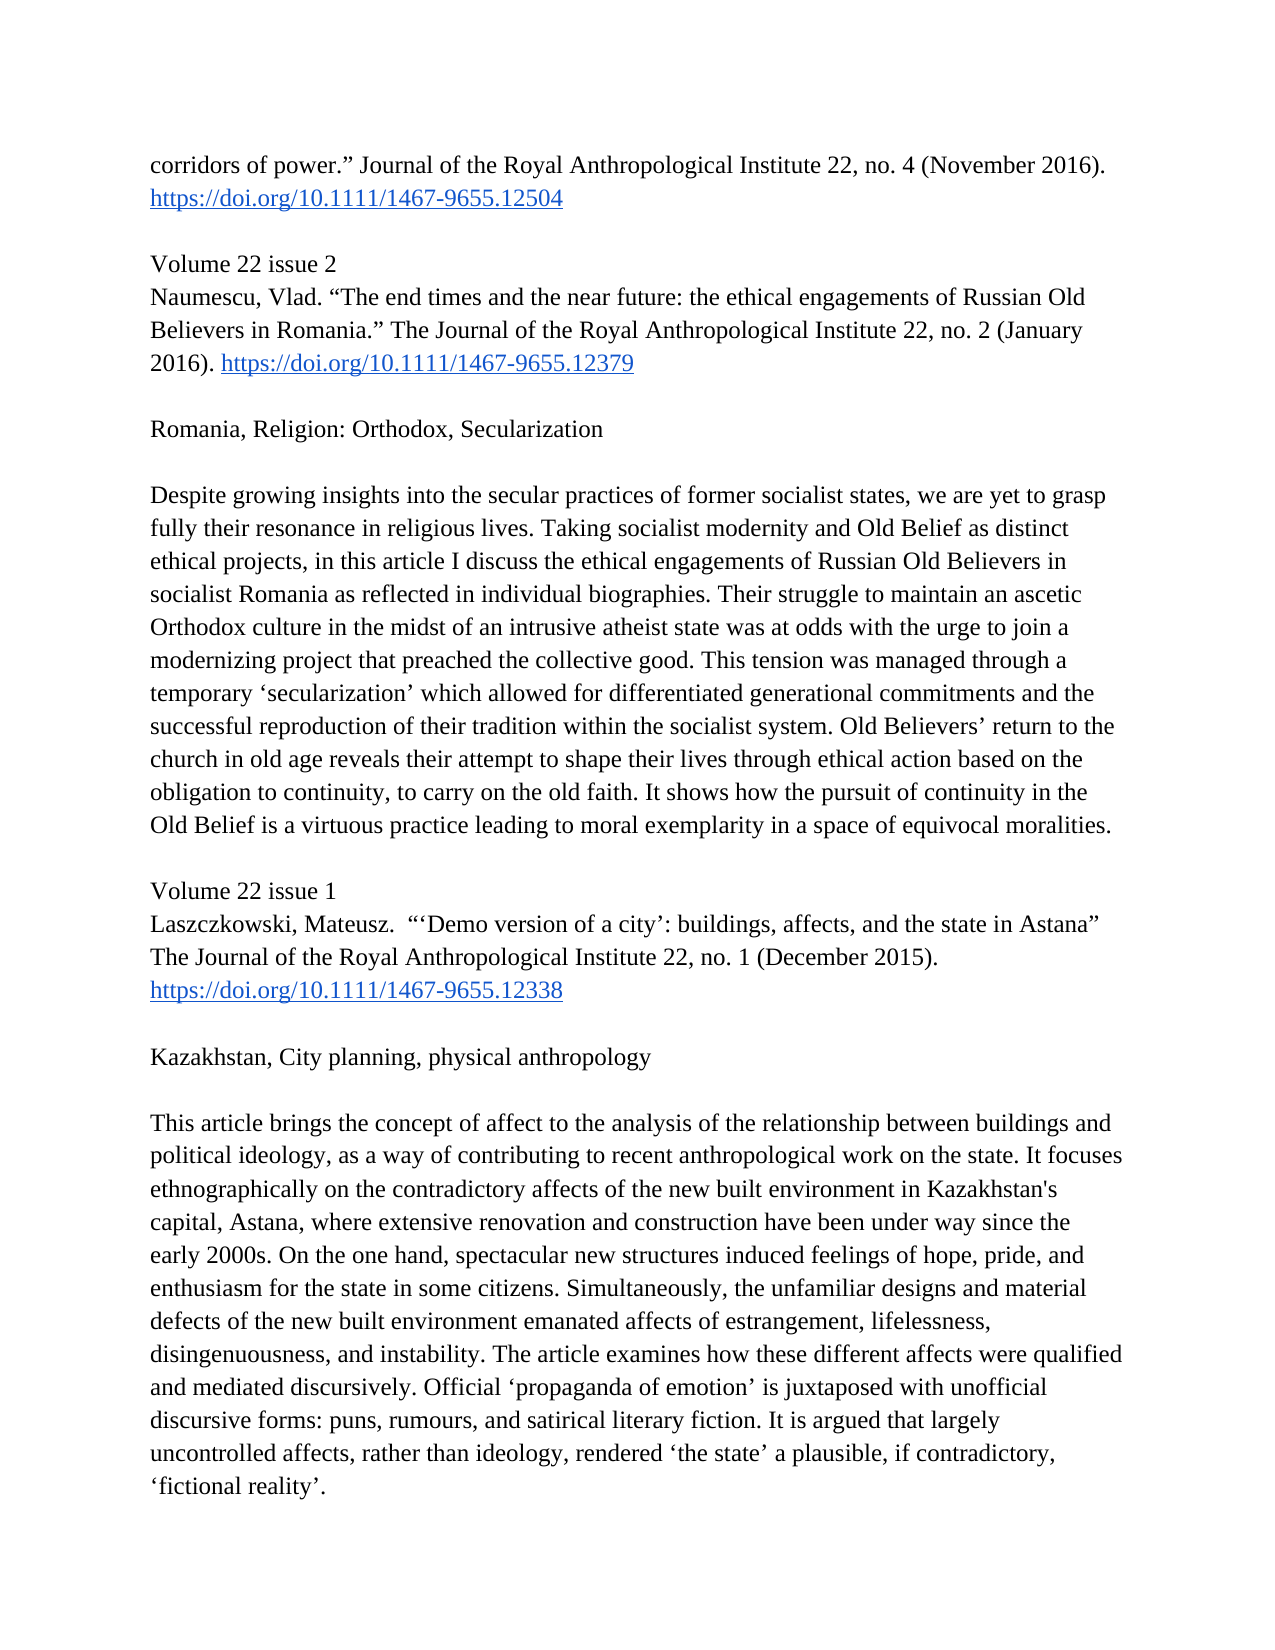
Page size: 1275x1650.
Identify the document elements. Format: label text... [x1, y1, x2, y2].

text Despite growing insights into the secular practices of former socialist states, we are yet to grasp fully their resonance in religious lives. Taking socialist modernity and Old Belief as distinct ethical projects, in this article I discuss the ethical engagements of Russian Old Believers in socialist Romania as reflected in individual biographies. Their struggle to maintain an ascetic Orthodox culture in the midst of an intrusive atheist state was at odds with the urge to join a modernizing project that preached the collective good. This tension was managed through a temporary ‘secularization’ which allowed for differentiated generational commitments and the successful reproduction of their tradition within the socialist system. Old Believers’ return to the church in old age reveals their attempt to shape their lives through ethical action based on the obligation to continuity, to carry on the old faith. It shows how the pursuit of continuity in the Old Belief is a virtuous practice leading to moral exemplarity in a space of equivocal moralities. [150, 480, 1125, 839]
text Naumescu, Vlad. “The end times and the near future: the ethical engagements of Russian Old Believers in Romania.” The Journal of the Royal Anthropological Institute 22, no. 2 (January 2016). https://doi.org/10.1111/1467-9655.12379 [150, 282, 1125, 377]
text Kazakhstan, City planning, physical anthropology [150, 1042, 1125, 1070]
text Romania, Religion: Orthodox, Secularization [150, 381, 1125, 443]
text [150, 150, 1125, 212]
text Volume 22 issue 2 [150, 249, 1125, 278]
text Volume 22 issue 1 [150, 876, 1125, 905]
text Laszczkowski, Mateusz. “‘Demo version of a city’: buildings, affects, and the state in Astana” The Journal of the Royal Anthropological Institute 22, no. 1 (December 2015). https://doi.org/10.1111/1467-9655.12338 [150, 909, 1125, 1004]
text This article brings the concept of affect to the analysis of the relationship between buildings and political ideology, as a way of contributing to recent anthropological work on the state. It focuses ethnographically on the contradictory affects of the new built environment in Kazakhstan's capital, Astana, where extensive renovation and construction have been under way since the early 2000s. On the one hand, spectacular new structures induced feelings of hope, pride, and enthusiasm for the state in some citizens. Simultaneously, the unfamiliar designs and material defects of the new built environment emanated affects of estrangement, lifelessness, disingenuousness, and instability. The article examines how these different affects were qualified and mediated discursively. Official ‘propaganda of emotion’ is juxtaposed with unofficial discursive forms: puns, rumours, and satirical literary fiction. It is argued that largely uncontrolled affects, rather than ideology, rendered ‘the state’ a plausible, if contradictory, ‘fictional reality’. [150, 1108, 1125, 1499]
